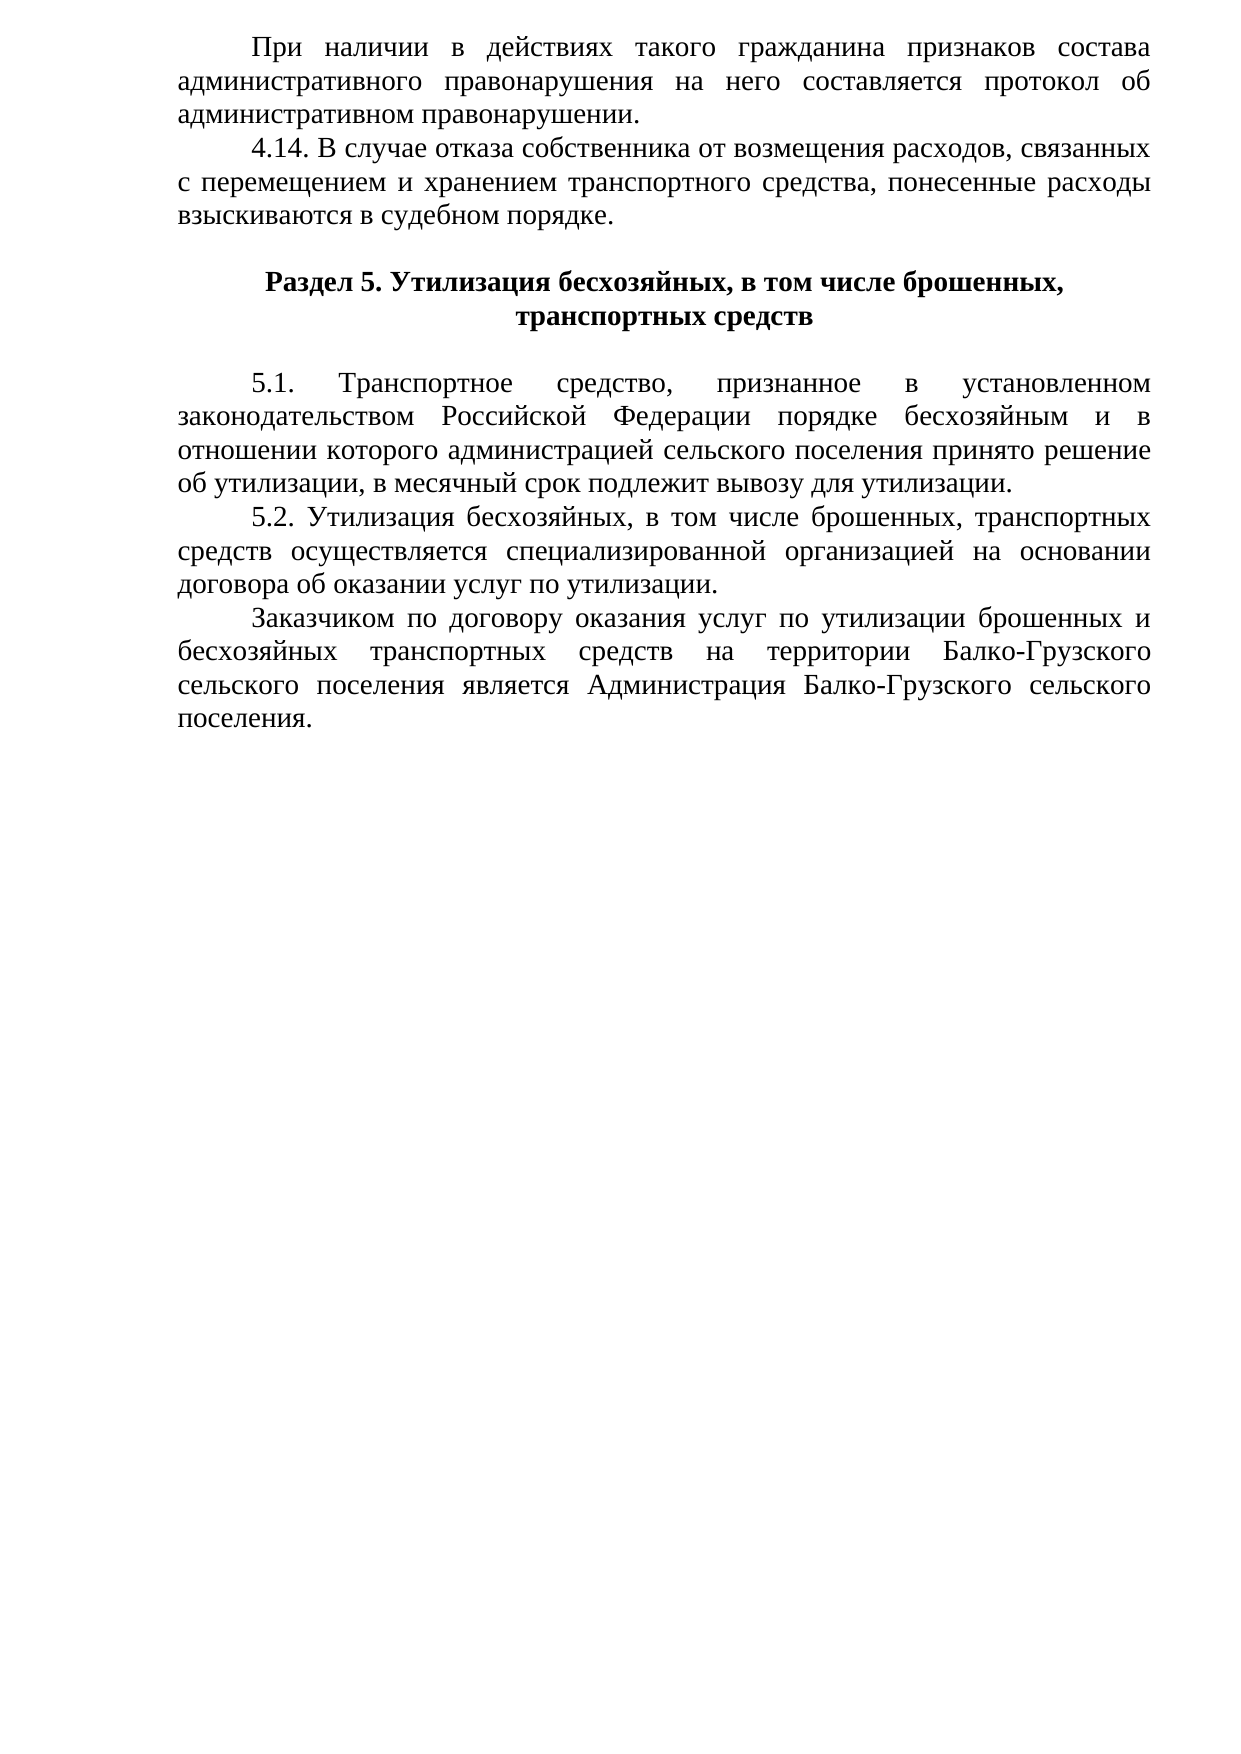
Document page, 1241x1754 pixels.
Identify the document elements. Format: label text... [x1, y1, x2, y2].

text 5.1. Транспортное средство, признанное в установленном законодательством Российской Федерации порядке бесхозяйным и в отношении которого администрацией сельского поселения принято решение об утилизации, в месячный срок подлежит вывозу для утилизации. [177, 365, 1152, 499]
text Заказчиком по договору оказания услуг по утилизации брошенных и бесхозяйных транспортных средств на территории Балко-Грузского сельского поселения является Администрация Балко-Грузского сельского поселения. [177, 600, 1152, 734]
text Раздел 5. Утилизация бесхозяйных, в том числе брошенных, транспортных средств [177, 231, 1152, 331]
text 4.14. В случае отказа собственника от возмещения расходов, связанных с перемещением и хранением транспортного средства, понесенные расходы взыскиваются в судебном порядке. [177, 130, 1152, 231]
text При наличии в действиях такого гражданина признаков состава административного правонарушения на него составляется протокол об административном правонарушении. [177, 29, 1152, 130]
text 5.2. Утилизация бесхозяйных, в том числе брошенных, транспортных средств осуществляется специализированной организацией на основании договора об оказании услуг по утилизации. [177, 499, 1152, 600]
